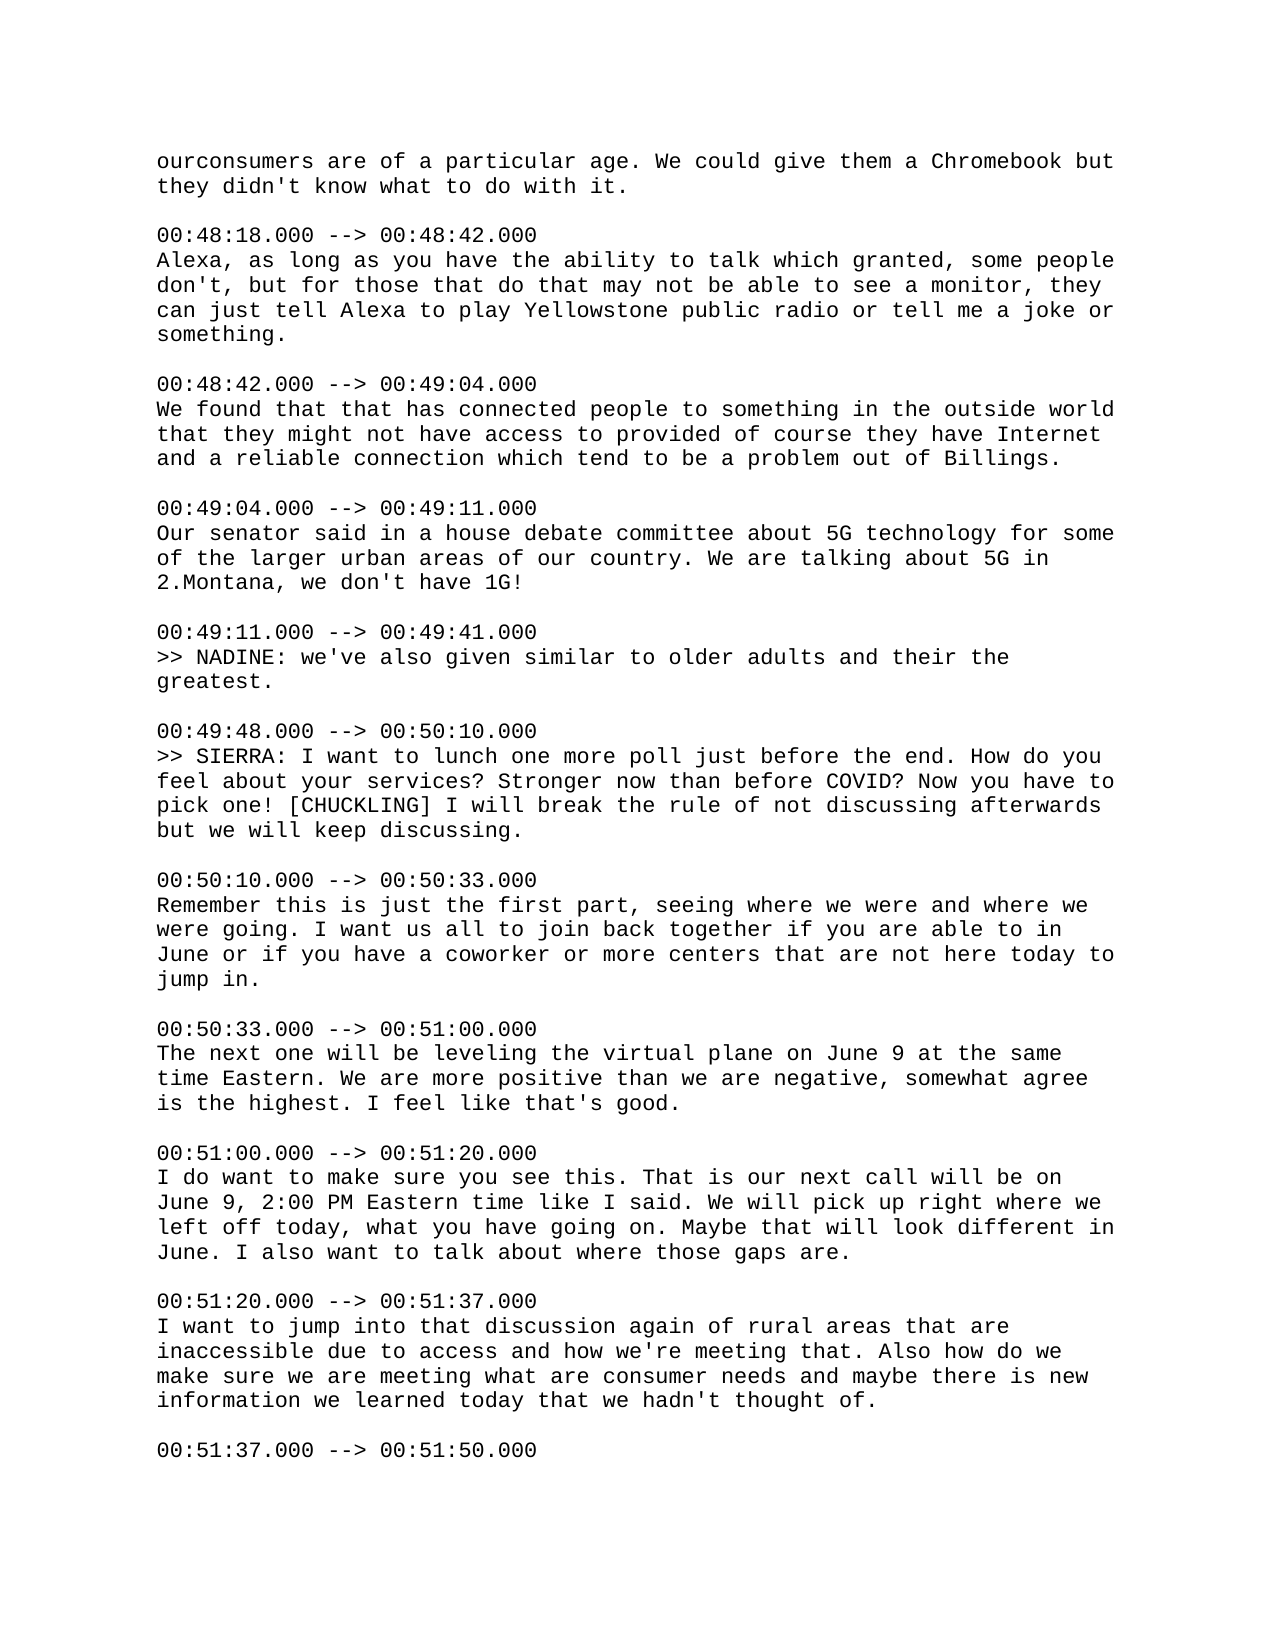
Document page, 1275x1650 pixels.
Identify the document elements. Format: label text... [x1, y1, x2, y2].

text 00:48:42.000 --> 00:49:04.000 [156, 373, 1118, 398]
text 00:50:10.000 --> 00:50:33.000 [156, 869, 1118, 894]
text We found that that has connected people to something in the outside world that they might not have access to provided of course they have Internet and a reliable connection which tend to be a problem out of Billings. [156, 398, 1118, 472]
text >> SIERRA: I want to lunch one more poll just before the end. How do you feel about your services? Stronger now than before COVID? Now you have to pick one! [CHUCKLING] I will break the rule of not discussing afterwards but we will keep discussing. [156, 745, 1118, 844]
text Remember this is just the first part, seeing where we were and where we were going. I want us all to join back together if you are able to in June or if you have a coworker or more centers that are not here today to jump in. [156, 894, 1118, 993]
text I do want to make sure you see this. That is our next call will be on June 9, 2:00 PM Eastern time like I said. We will pick up right where we left off today, what you have going on. Maybe that will look different in June. I also want to talk about where those gaps are. [156, 1166, 1118, 1266]
text 00:51:20.000 --> 00:51:37.000 [156, 1290, 1118, 1315]
text >> NADINE: we've also given similar to older adults and their the greatest. [156, 646, 1118, 695]
text The next one will be leveling the virtual plane on June 9 at the same time Eastern. We are more positive than we are negative, somewhat agree is the highest. I feel like that's good. [156, 1042, 1118, 1117]
text 00:51:37.000 --> 00:51:50.000 [156, 1439, 1118, 1464]
text 00:48:18.000 --> 00:48:42.000 [156, 224, 1118, 249]
text Alexa, as long as you have the ability to talk which granted, some people don't, but for those that do that may not be able to see a monitor, they can just tell Alexa to play Yellowstone public radio or tell me a joke or something. [156, 249, 1118, 348]
text 00:51:00.000 --> 00:51:20.000 [156, 1142, 1118, 1166]
text Our senator said in a house debate committee about 5G technology for some of the larger urban areas of our country. We are talking about 5G in 2.Montana, we don't have 1G! [156, 522, 1118, 596]
text 00:49:11.000 --> 00:49:41.000 [156, 621, 1118, 646]
text 00:50:33.000 --> 00:51:00.000 [156, 1018, 1118, 1042]
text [156, 150, 1118, 199]
text I want to jump into that discussion again of rural areas that are inaccessible due to access and how we're meeting that. Also how do we make sure we are meeting what are consumer needs and maybe there is new information we learned today that we hadn't thought of. [156, 1315, 1118, 1414]
text 00:49:48.000 --> 00:50:10.000 [156, 720, 1118, 745]
text 00:49:04.000 --> 00:49:11.000 [156, 497, 1118, 522]
